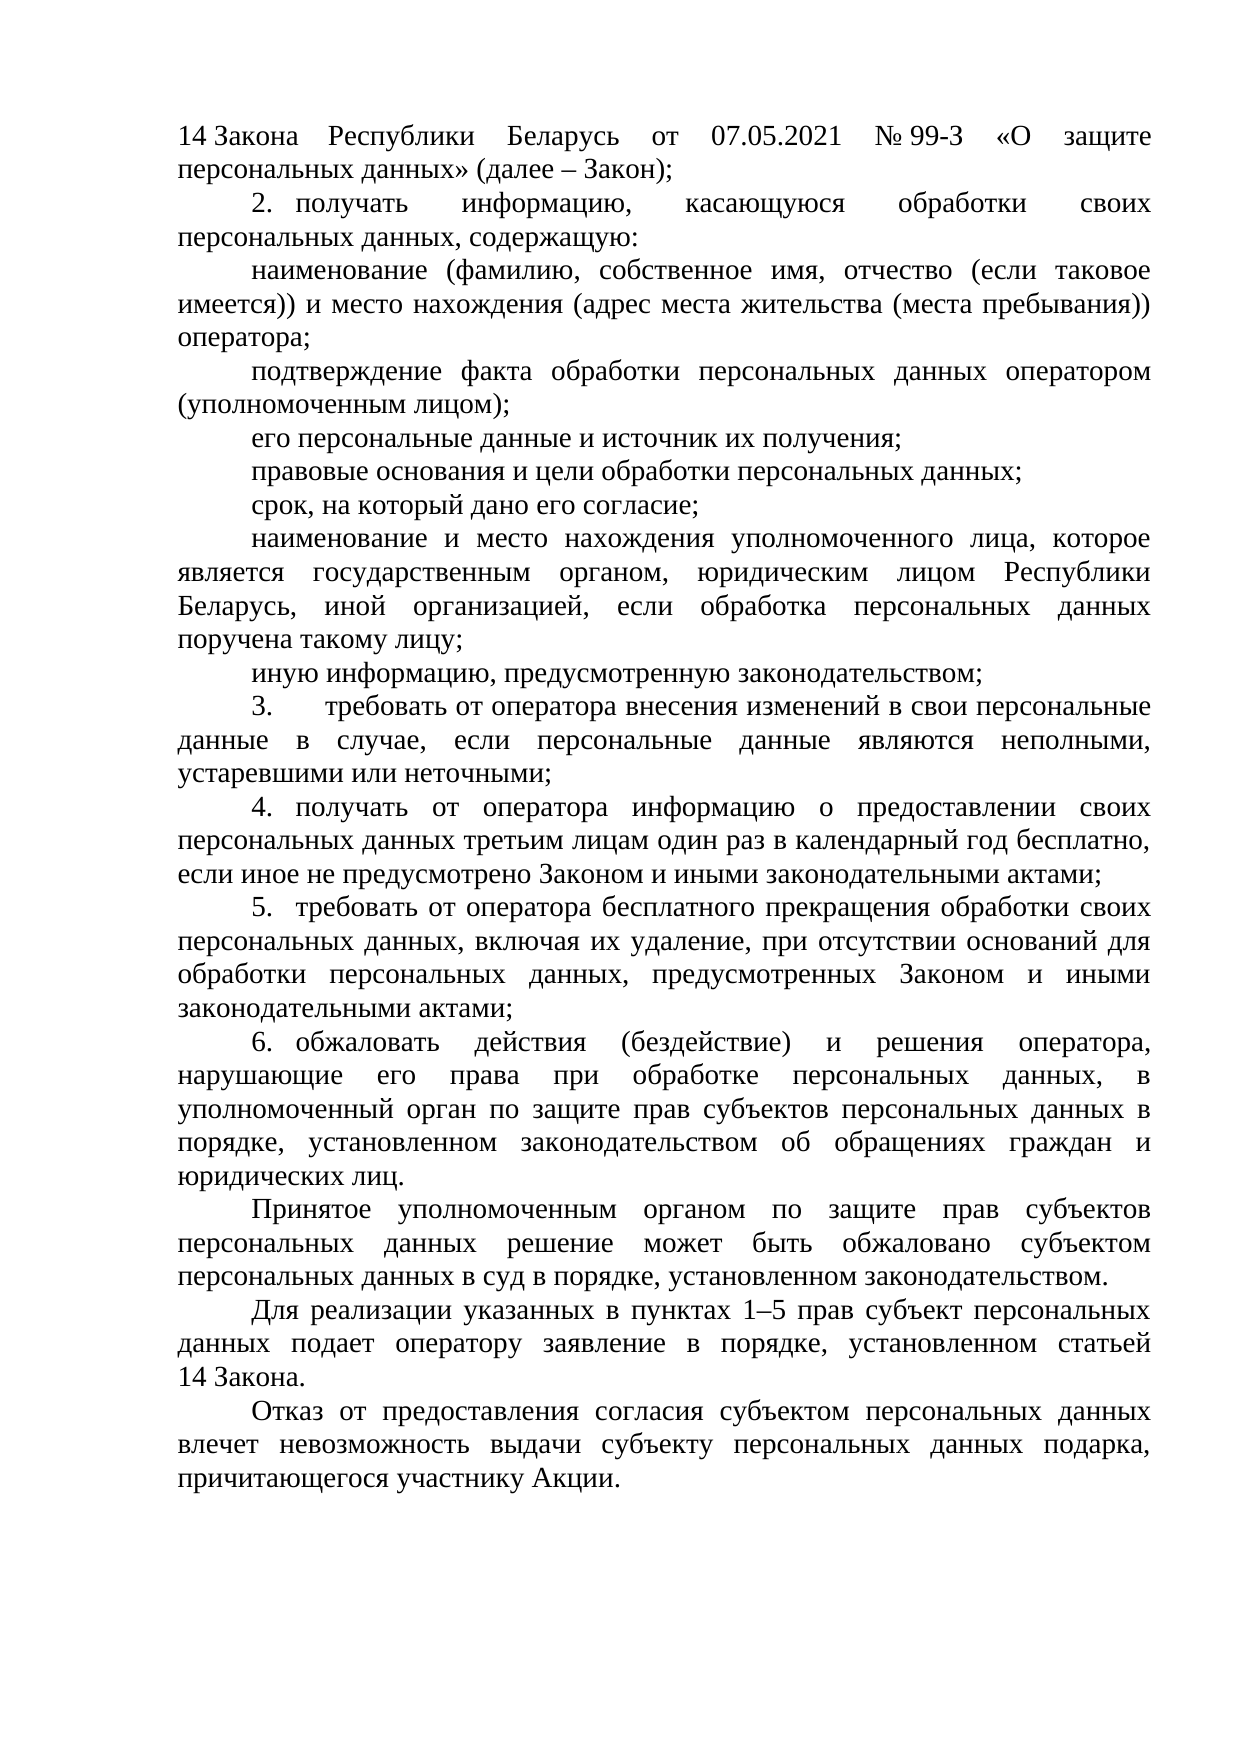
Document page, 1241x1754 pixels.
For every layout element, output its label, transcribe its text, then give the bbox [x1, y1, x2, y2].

text срок, на который дано его согласие; [177, 487, 1152, 521]
text подтверждение факта обработки персональных данных оператором (уполномоченным лицом); [177, 353, 1152, 420]
list получать от оператора информацию о предоставлении своих персональных данных третьим лицам один раз в календарный год бесплатно, если иное не предусмотрено Законом и иными законодательными актами; [177, 789, 1152, 889]
list получать информацию, касающуюся обработки своих персональных данных, содержащую: [177, 185, 1152, 252]
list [177, 118, 1152, 185]
text Принятое уполномоченным органом по защите прав субъектов персональных данных решение может быть обжаловано субъектом персональных данных в суд в порядке, установленном законодательством. [177, 1191, 1152, 1292]
text наименование и место нахождения уполномоченного лица, которое является государственным органом, юридическим лицом Республики Беларусь, иной организацией, если обработка персональных данных поручена такому лицу; [177, 521, 1152, 655]
list обжаловать действия (бездействие) и решения оператора, нарушающие его права при обработке персональных данных, в уполномоченный орган по защите прав субъектов персональных данных в порядке, установленном законодательством об обращениях граждан и юридических лиц. [177, 1024, 1152, 1191]
list требовать от оператора бесплатного прекращения обработки своих персональных данных, включая их удаление, при отсутствии оснований для обработки персональных данных, предусмотренных Законом и иными законодательными актами; [177, 889, 1152, 1024]
list требовать от оператора внесения изменений в свои персональные данные в случае, если персональные данные являются неполными, устаревшими или неточными; [177, 688, 1152, 789]
text его персональные данные и источник их получения; [177, 420, 1152, 453]
text правовые основания и цели обработки персональных данных; [177, 453, 1152, 487]
text Отказ от предоставления согласия субъектом персональных данных влечет невозможность выдачи субъекту персональных данных подарка, причитающегося участнику Акции. [177, 1393, 1152, 1493]
text Для реализации указанных в пунктах 1–5 прав субъект персональных данных подает оператору заявление в порядке, установленном статьей 14 Закона. [177, 1292, 1152, 1393]
text иную информацию, предусмотренную законодательством; [177, 655, 1152, 688]
text наименование (фамилию, собственное имя, отчество (если таковое имеется)) и место нахождения (адрес места жительства (места пребывания)) оператора; [177, 252, 1152, 353]
